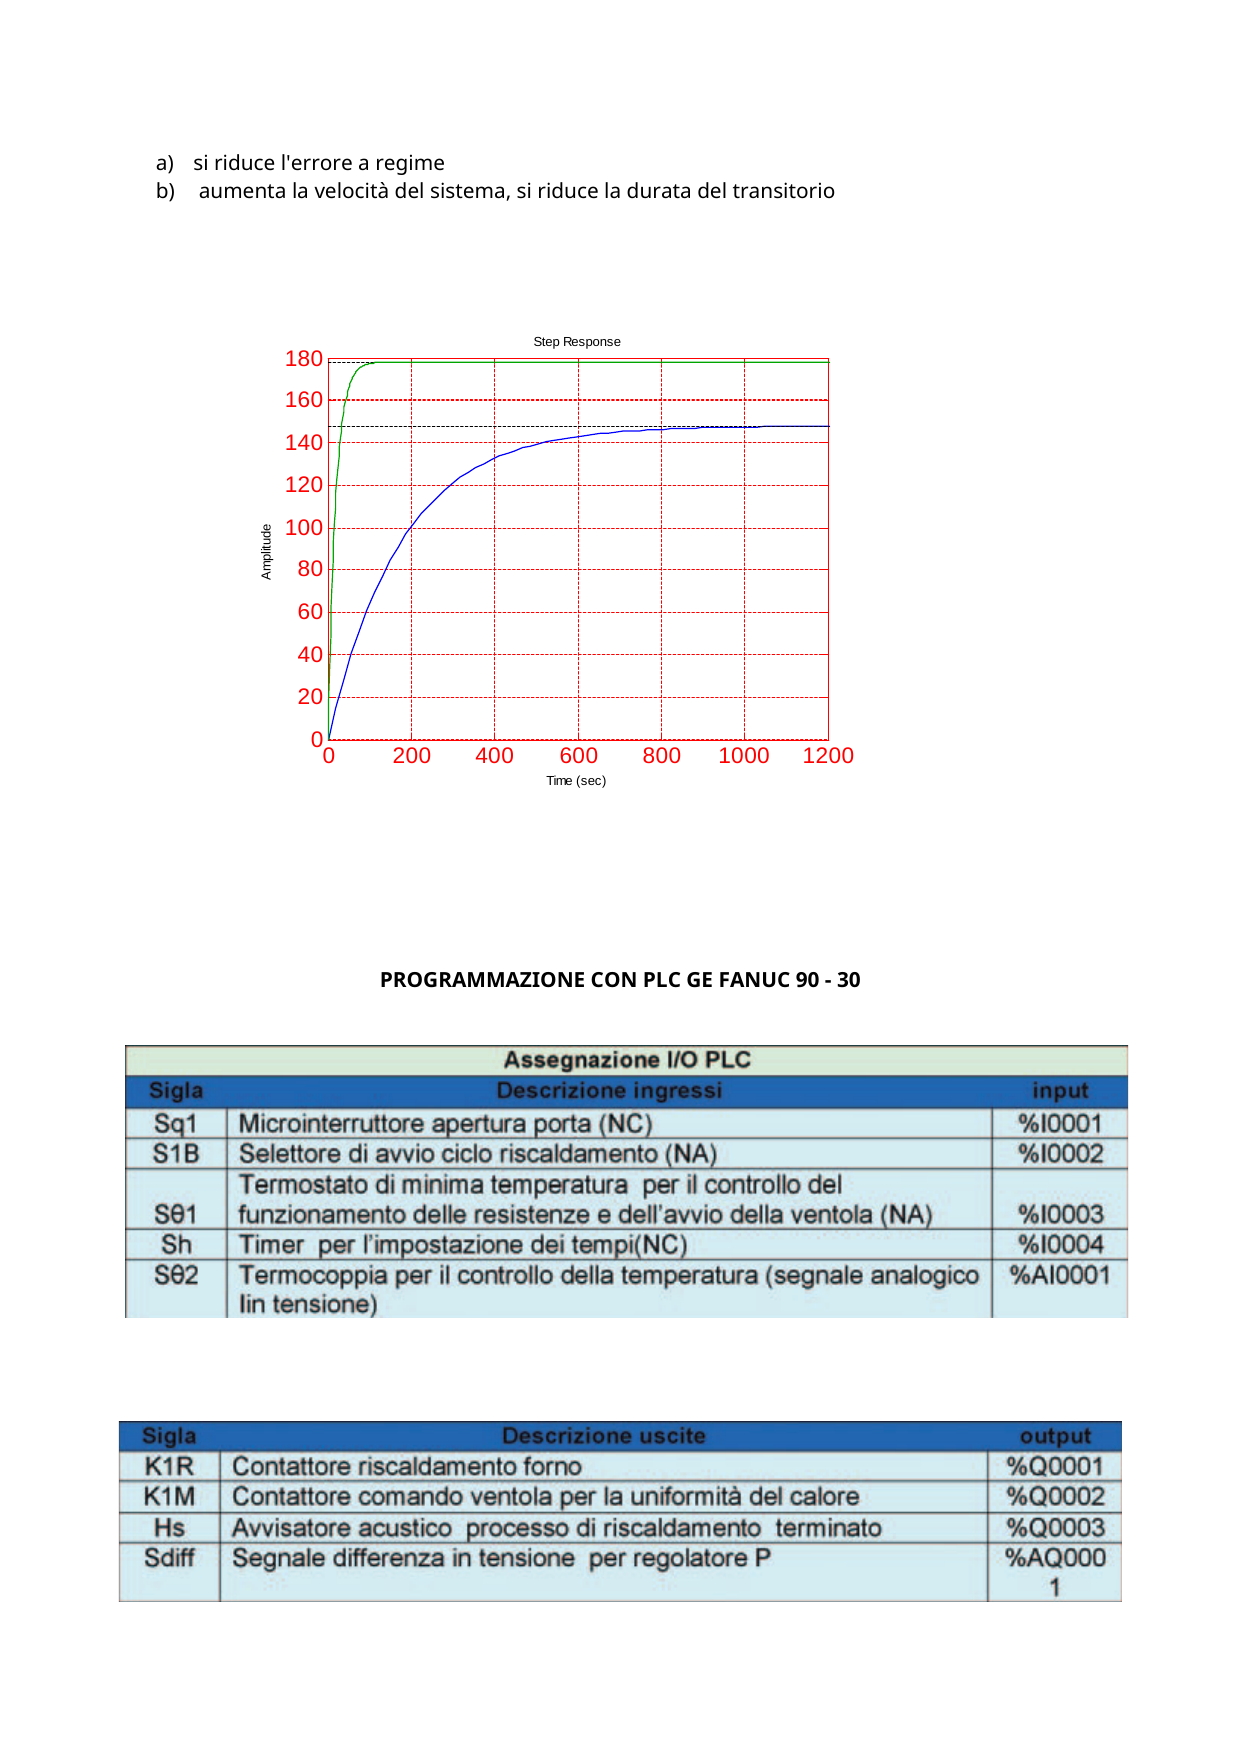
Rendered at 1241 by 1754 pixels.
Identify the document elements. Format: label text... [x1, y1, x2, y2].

list aumenta la velocità del sistema, si riduce la durata del transitorio [156, 176, 1122, 204]
list si riduce l'errore a regime [156, 148, 1122, 176]
text PROGRAMMAZIONE CON PLC GE FANUC 90 - 30 [118, 965, 1122, 994]
